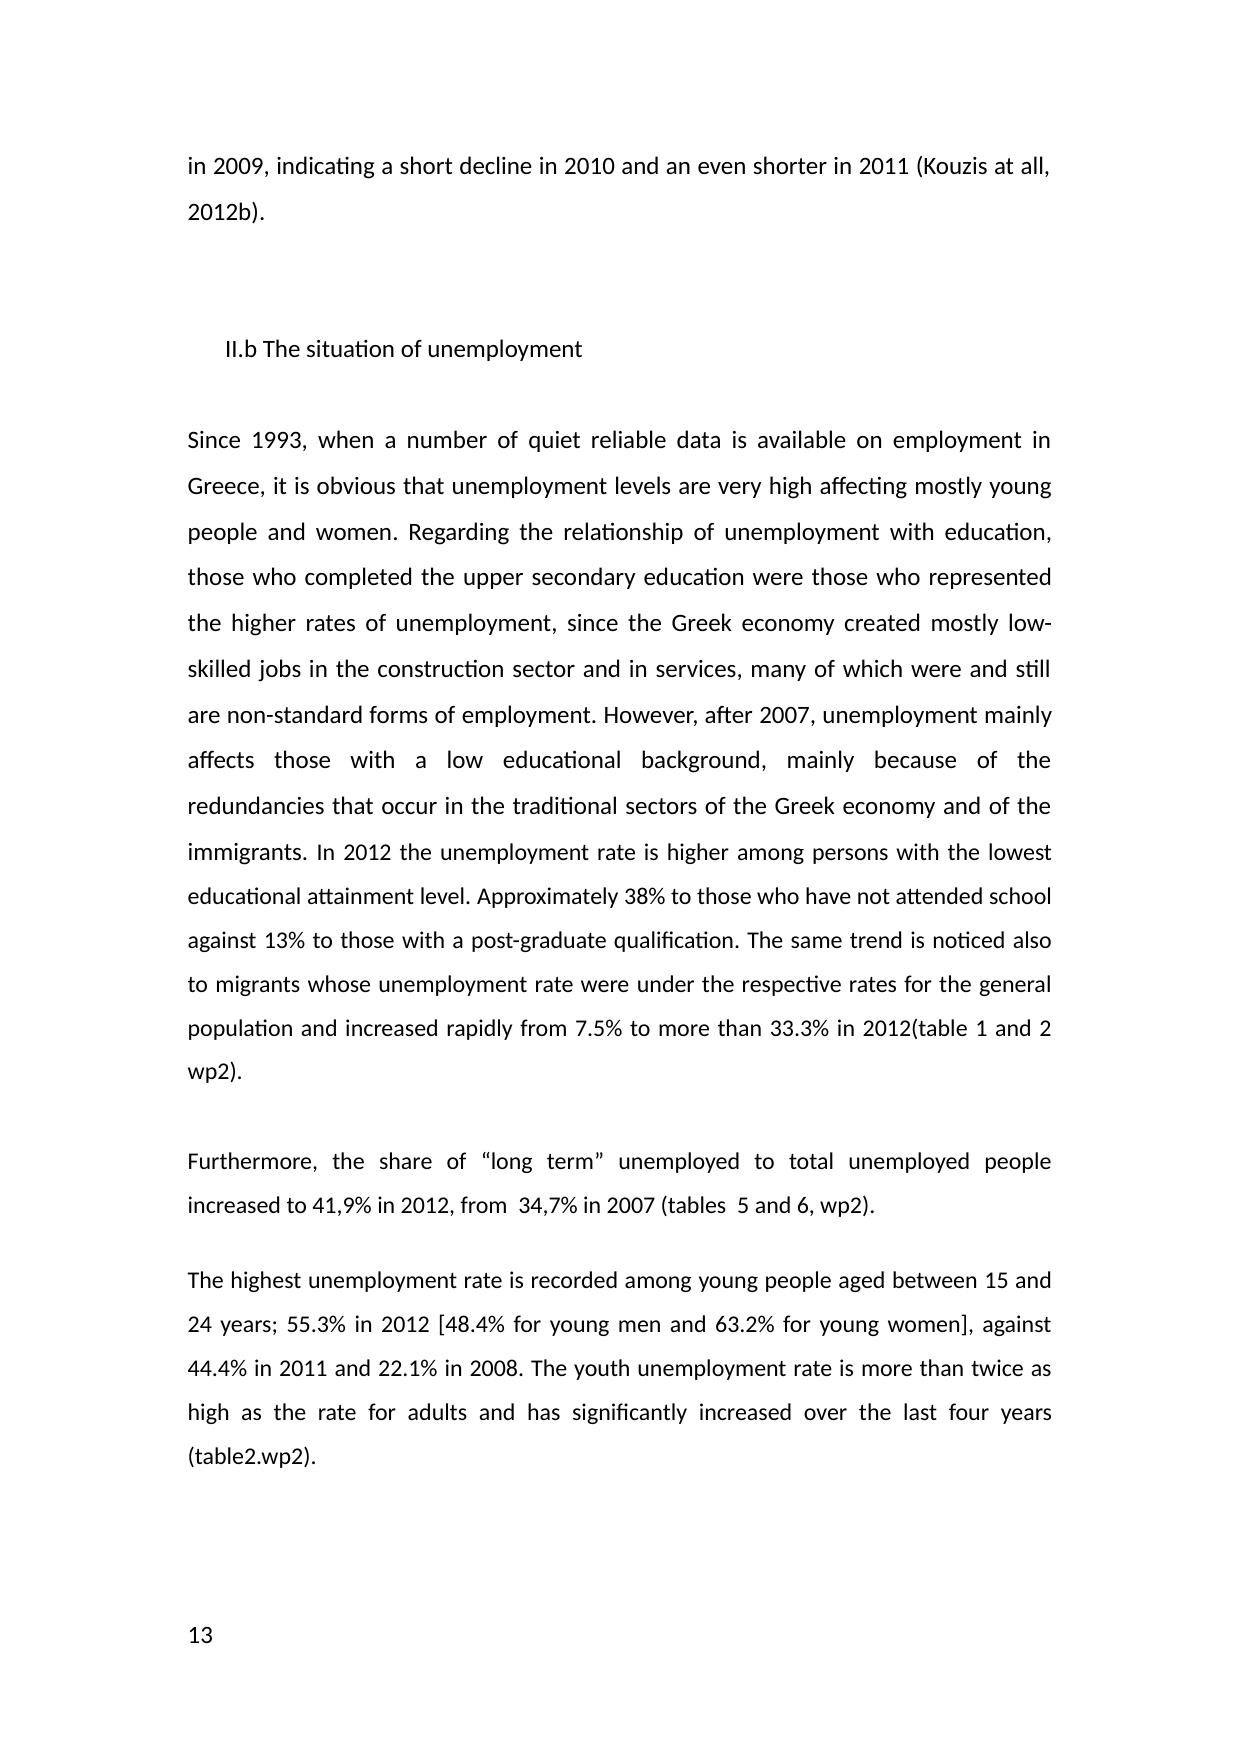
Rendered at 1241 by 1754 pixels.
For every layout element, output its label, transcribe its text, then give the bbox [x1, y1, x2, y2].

text II.b The situation of unemployment [225, 333, 1053, 363]
text Since 1993, when a number of quiet reliable data is available on employment in Greece, it is obvious that unemployment levels are very high affecting mostly young people and women. Regarding the relationship of unemployment with education, those who completed the upper secondary education were those who represented the higher rates of unemployment, since the Greek economy created mostly low-skilled jobs in the construction sector and in services, many of which were and still are non-standard forms of employment. However, after 2007, unemployment mainly affects those with a low educational background, mainly because of the redundancies that occur in the traditional sectors of the Greek economy and of the immigrants. In 2012 the unemployment rate is higher among persons with the lowest educational attainment level. Αpproximately 38% to those who have not attended school against 13% to those with a post-graduate qualification. The same trend is noticed also to migrants whose unemployment rate were under the respective rates for the general population and increased rapidly from 7.5% to more than 33.3% in 2012(table 1 and 2 wp2). [187, 424, 1053, 1086]
text The highest unemployment rate is recorded among young people aged between 15 and 24 years; 55.3% in 2012 [48.4% for young men and 63.2% for young women], against 44.4% in 2011 and 22.1% in 2008. The youth unemployment rate is more than twice as high as the rate for adults and has significantly increased over the last four years (table2.wp2). [187, 1265, 1053, 1470]
text Furthermore, the share of “long term” unemployed to total unemployed people increased to 41,9% in 2012, from 34,7% in 2007 (tables 5 and 6, wp2). [187, 1146, 1053, 1219]
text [187, 150, 1053, 226]
